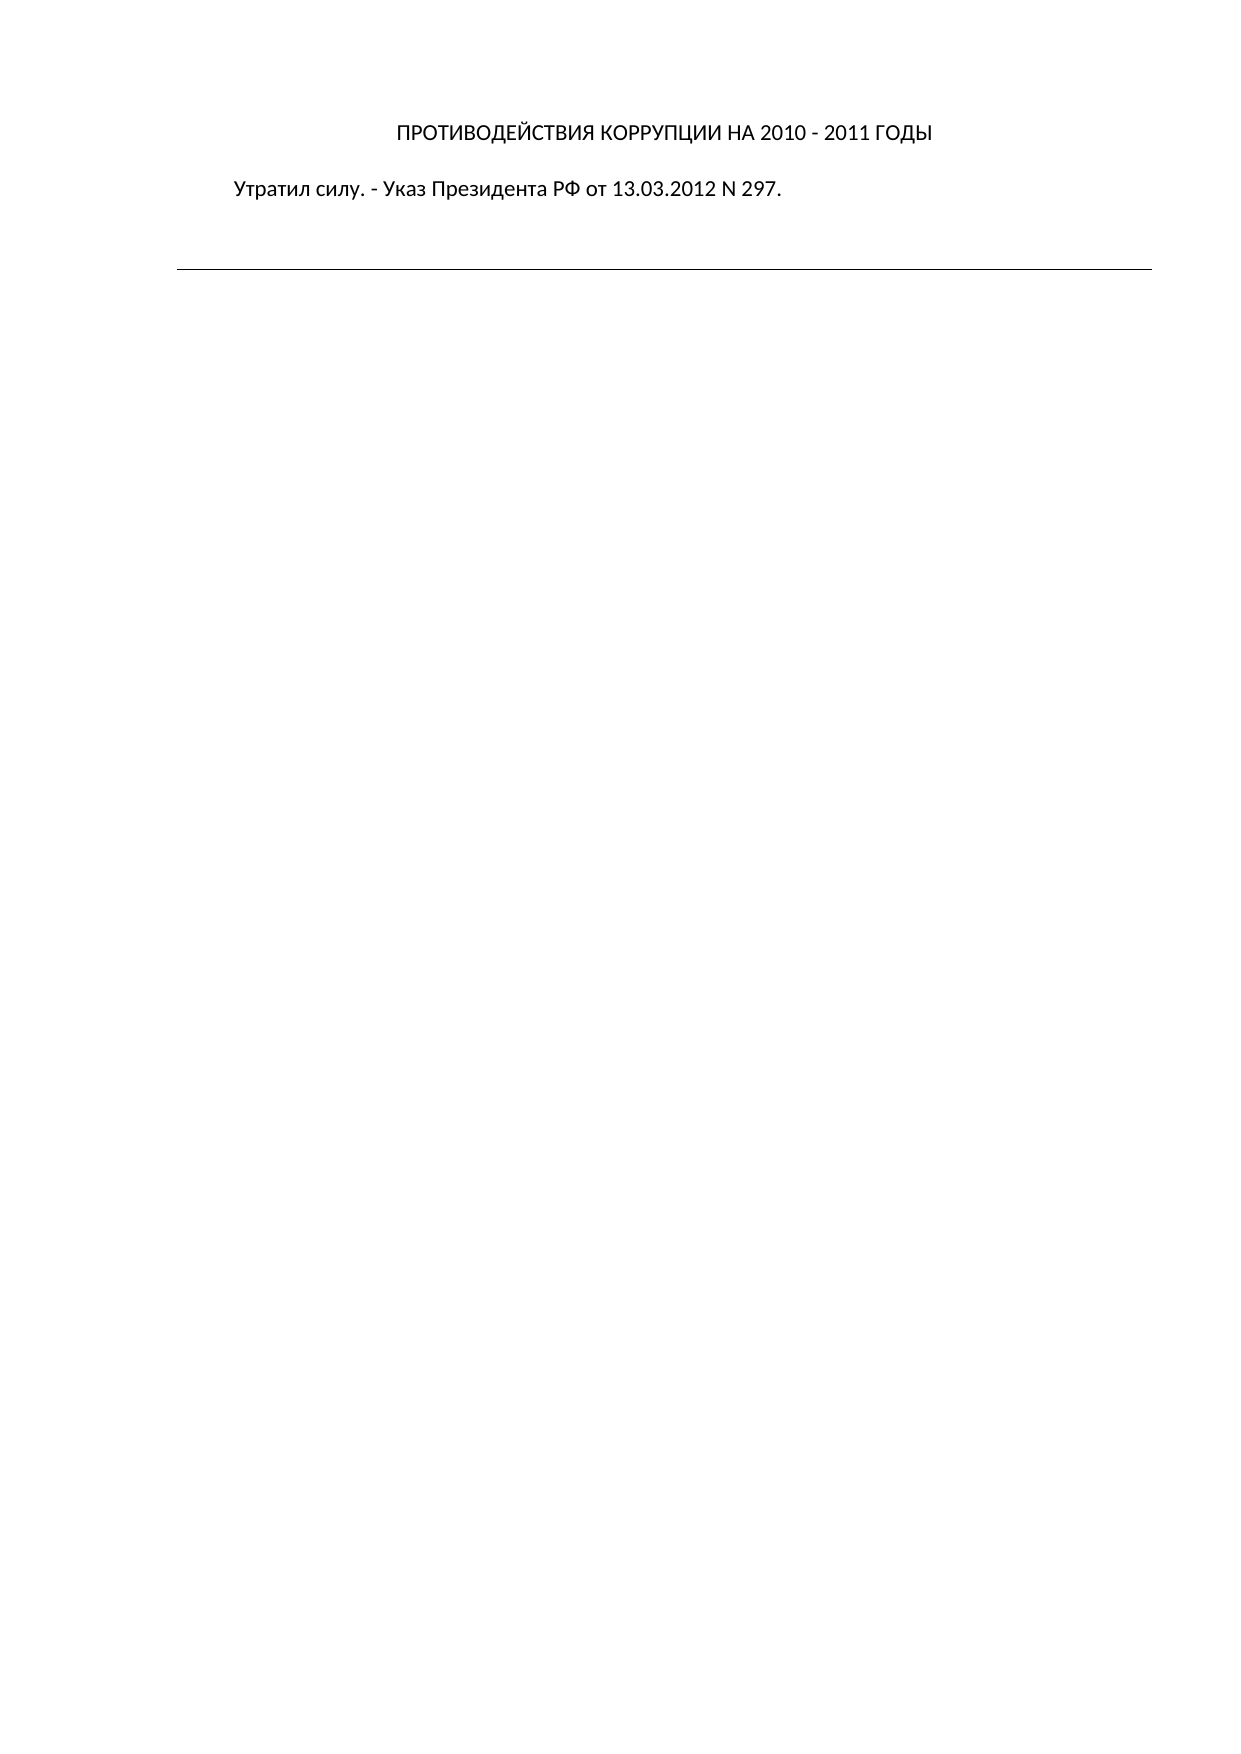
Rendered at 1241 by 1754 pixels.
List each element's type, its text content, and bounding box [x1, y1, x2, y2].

text Утратил силу. - Указ Президента РФ от 13.03.2012 N 297. [177, 174, 1152, 202]
title ПРОТИВОДЕЙСТВИЯ КОРРУПЦИИ НА 2010 - 2011 ГОДЫ [177, 118, 1152, 146]
